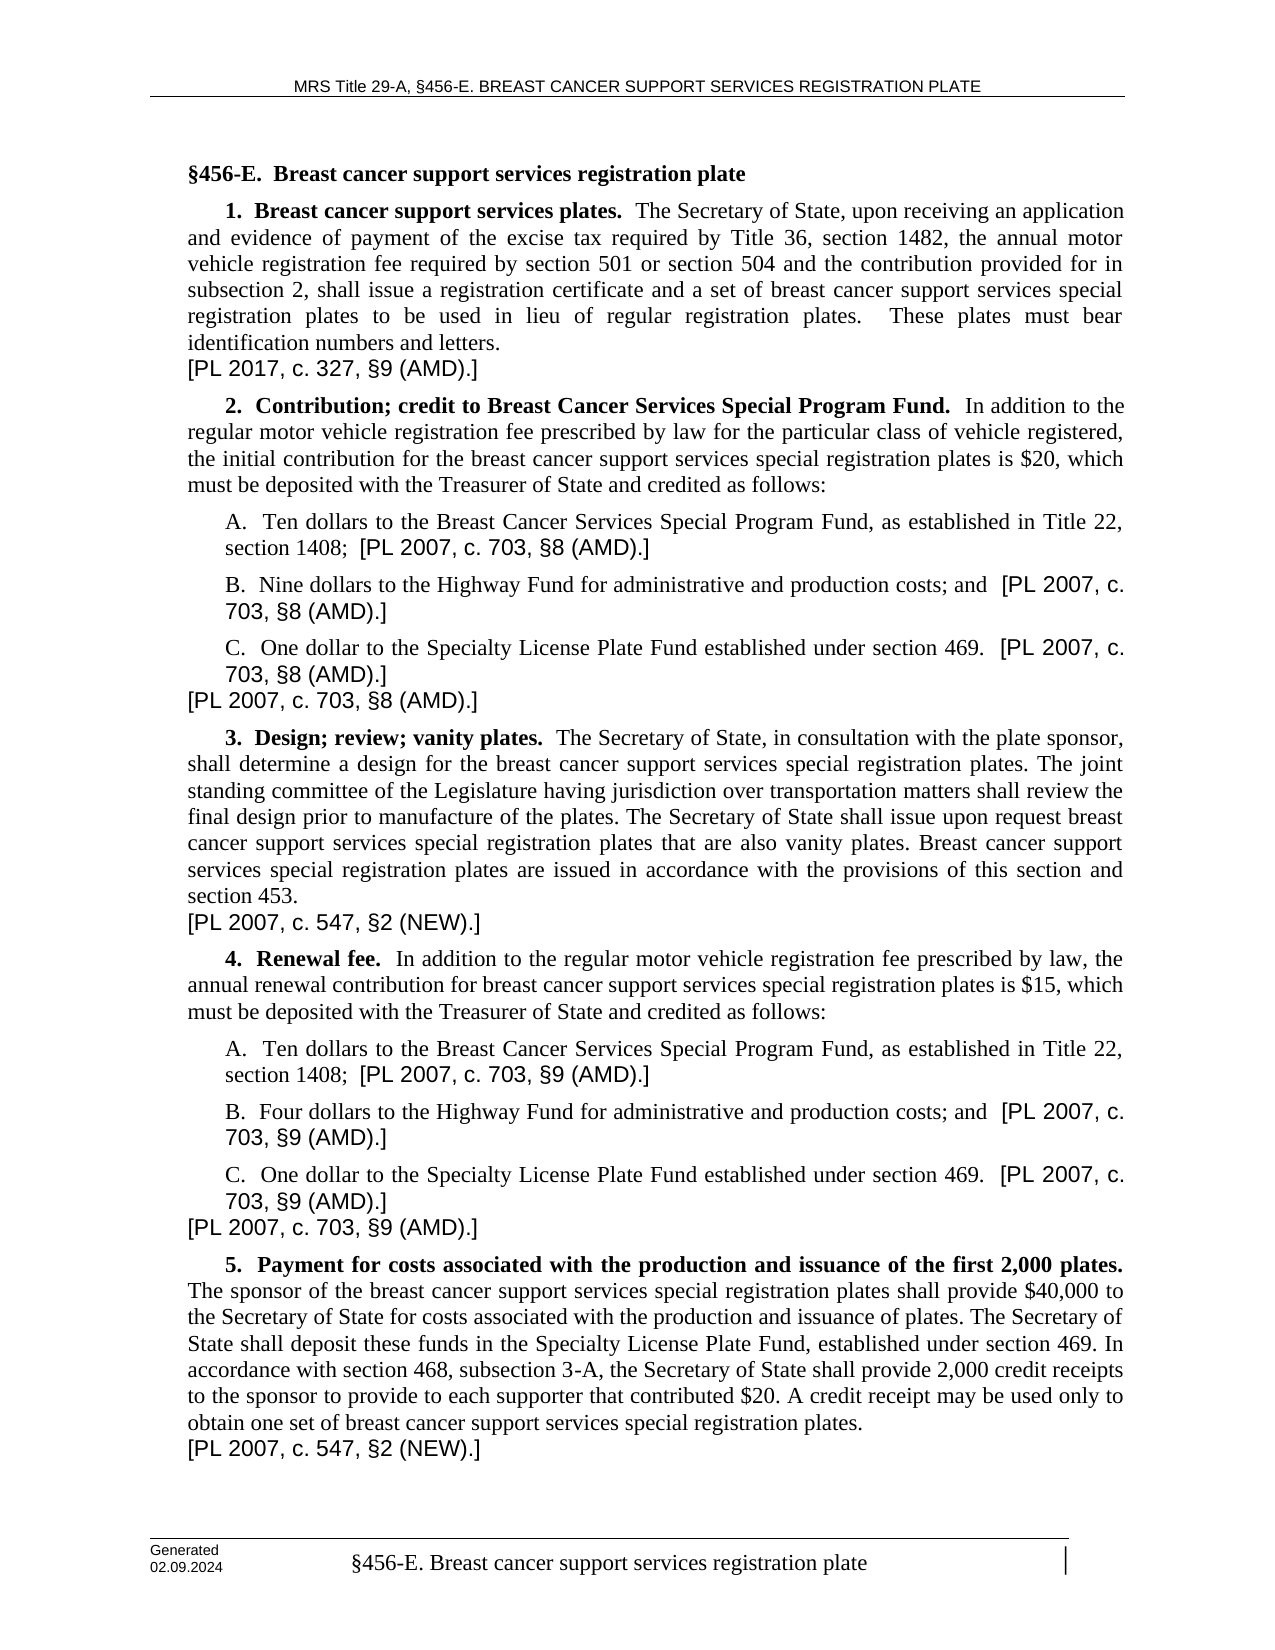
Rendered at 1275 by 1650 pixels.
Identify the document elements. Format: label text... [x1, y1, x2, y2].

text §456-E. Breast cancer support services registration plate [187, 160, 1125, 187]
text A. Ten dollars to the Breast Cancer Services Special Program Fund, as established in Title 22, section 1408; [PL 2007, c. 703, §8 (AMD).] [225, 508, 1125, 561]
text B. Nine dollars to the Highway Fund for administrative and production costs; and [PL 2007, c. 703, §8 (AMD).] [225, 571, 1125, 624]
text [PL 2007, c. 547, §2 (NEW).] [187, 1435, 1125, 1462]
text 2. Contribution; credit to Breast Cancer Services Special Program Fund. In addition to the regular motor vehicle registration fee prescribed by law for the particular class of vehicle registered, the initial contribution for the breast cancer support services special registration plates is $20, which must be deposited with the Treasurer of State and credited as follows: [187, 392, 1125, 497]
text C. One dollar to the Specialty License Plate Fund established under section 469. [PL 2007, c. 703, §8 (AMD).] [225, 634, 1125, 687]
text C. One dollar to the Specialty License Plate Fund established under section 469. [PL 2007, c. 703, §9 (AMD).] [225, 1161, 1125, 1214]
text [PL 2017, c. 327, §9 (AMD).] [187, 355, 1125, 382]
text 3. Design; review; vanity plates. The Secretary of State, in consultation with the plate sponsor, shall determine a design for the breast cancer support services special registration plates. The joint standing committee of the Legislature having jurisdiction over transportation matters shall review the final design prior to manufacture of the plates. The Secretary of State shall issue upon request breast cancer support services special registration plates that are also vanity plates. Breast cancer support services special registration plates are issued in accordance with the provisions of this section and section 453. [187, 724, 1125, 908]
text A. Ten dollars to the Breast Cancer Services Special Program Fund, as established in Title 22, section 1408; [PL 2007, c. 703, §9 (AMD).] [225, 1035, 1125, 1087]
text 1. Breast cancer support services plates. The Secretary of State, upon receiving an application and evidence of payment of the excise tax required by Title 36, section 1482, the annual motor vehicle registration fee required by section 501 or section 504 and the contribution provided for in subsection 2, shall issue a registration certificate and a set of breast cancer support services special registration plates to be used in lieu of regular registration plates. These plates must bear identification numbers and letters. [187, 197, 1125, 355]
text [PL 2007, c. 703, §9 (AMD).] [187, 1214, 1125, 1240]
text 4. Renewal fee. In addition to the regular motor vehicle registration fee prescribed by law, the annual renewal contribution for breast cancer support services special registration plates is $15, which must be deposited with the Treasurer of State and credited as follows: [187, 945, 1125, 1024]
text [PL 2007, c. 547, §2 (NEW).] [187, 908, 1125, 935]
text 5. Payment for costs associated with the production and issuance of the first 2,000 plates. The sponsor of the breast cancer support services special registration plates shall provide $40,000 to the Secretary of State for costs associated with the production and issuance of plates. The Secretary of State shall deposit these funds in the Specialty License Plate Fund, established under section 469. In accordance with section 468, subsection 3‑A, the Secretary of State shall provide 2,000 credit receipts to the sponsor to provide to each supporter that contributed $20. A credit receipt may be used only to obtain one set of breast cancer support services special registration plates. [187, 1251, 1125, 1435]
text [PL 2007, c. 703, §8 (AMD).] [187, 687, 1125, 713]
text B. Four dollars to the Highway Fund for administrative and production costs; and [PL 2007, c. 703, §9 (AMD).] [225, 1098, 1125, 1151]
